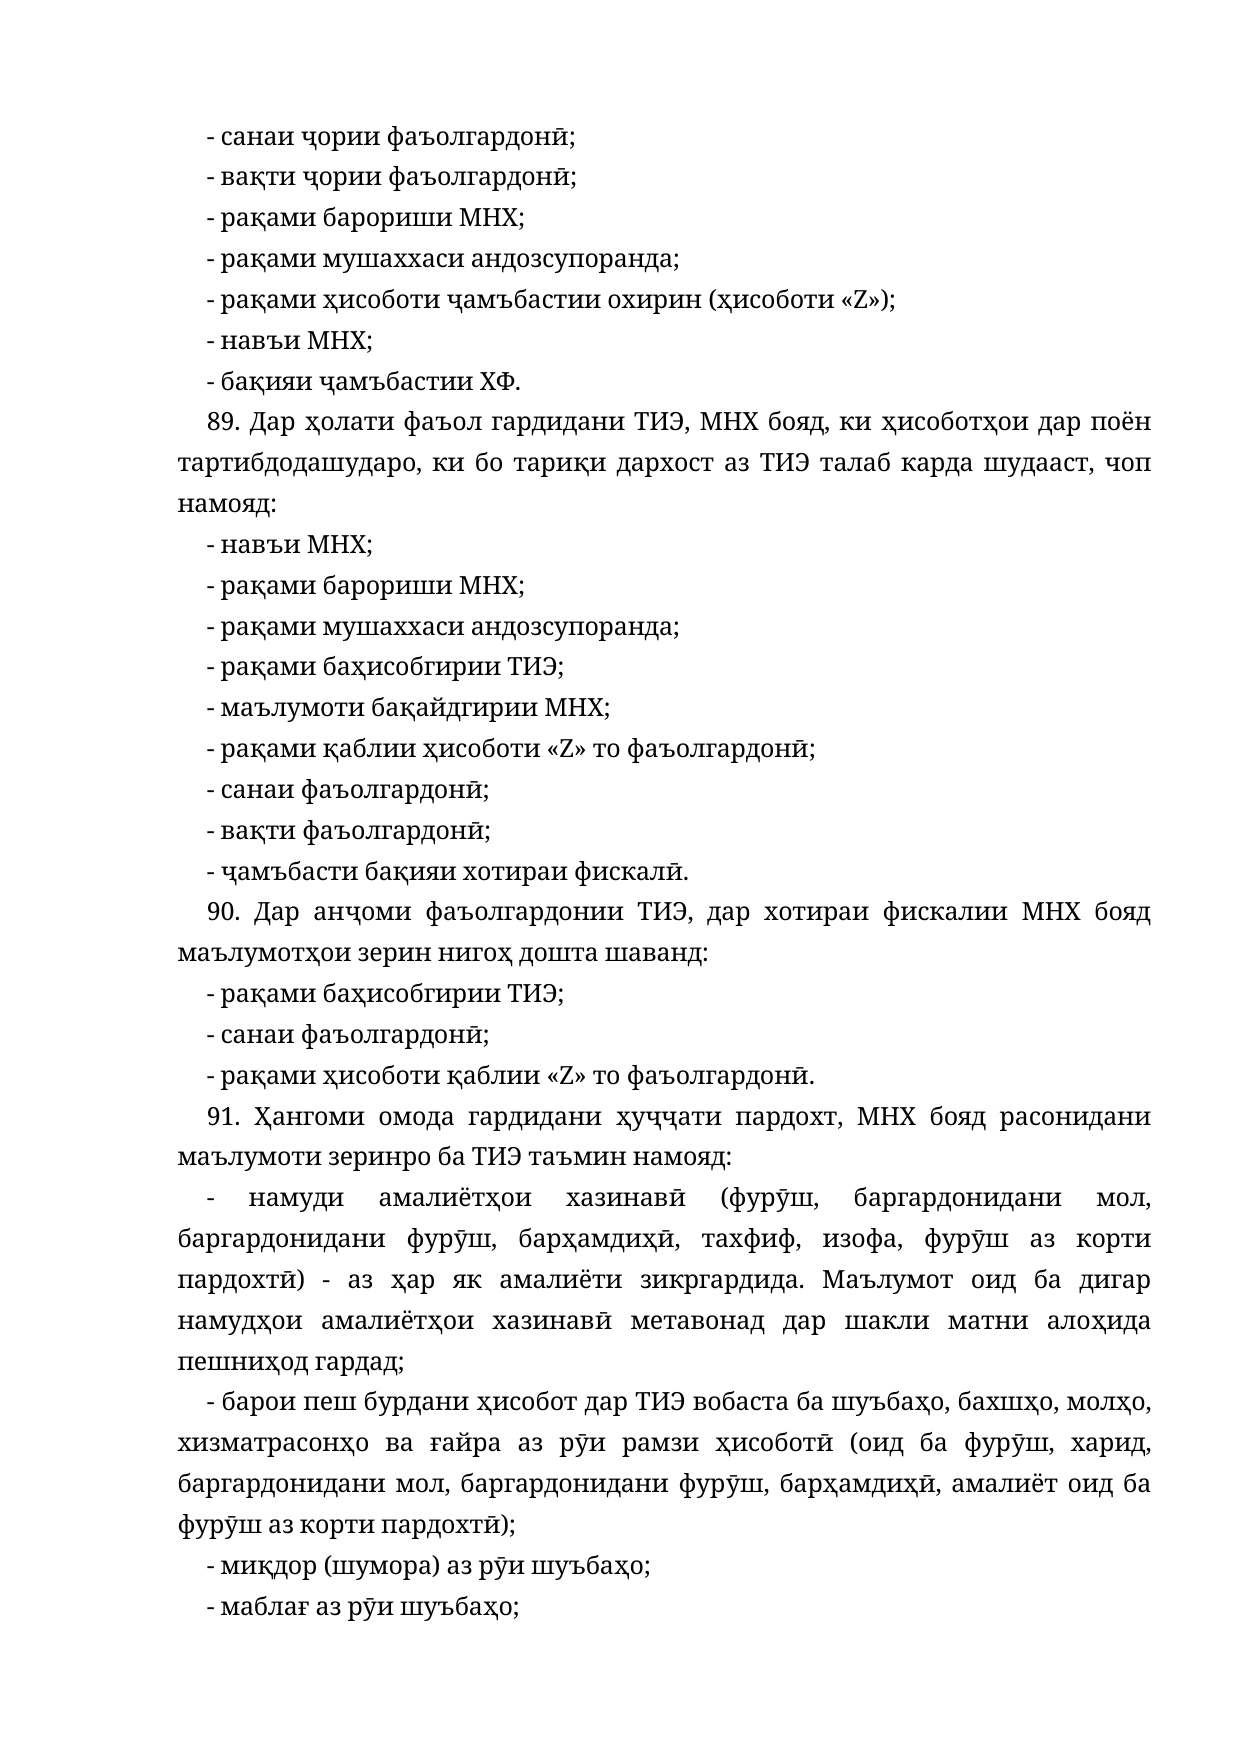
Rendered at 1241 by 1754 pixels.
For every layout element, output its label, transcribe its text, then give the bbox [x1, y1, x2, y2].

text - рақами барориши МНХ; [177, 567, 1152, 601]
text - маълумоти бақайдгирии МНХ; [177, 690, 1152, 724]
text 91. Ҳангоми омода гардидани ҳуҷҷати пардохт, МНХ бояд расонидани маълумоти зеринро ба ТИЭ таъмин намояд: [177, 1098, 1152, 1173]
text - маблағ аз рӯи шуъбаҳо; [177, 1588, 1152, 1622]
text 89. Дар ҳолати фаъол гардидани ТИЭ, МНХ бояд, ки ҳисоботҳои дар поён тартибдодашударо, ки бо тариқи дархост аз ТИЭ талаб карда шудааст, чоп намояд: [177, 404, 1152, 520]
text - барои пеш бурдани ҳисобот дар ТИЭ вобаста ба шуъбаҳо, бахшҳо, молҳо, хизматрасонҳо ва ғайра аз рӯи рамзи ҳисоботӣ (оид ба фурӯш, харид, баргардонидани мол, баргардонидани фурӯш, барҳамдиҳӣ, амалиёт оид ба фурӯш аз корти пардохтӣ); [177, 1384, 1152, 1541]
text - рақами мушаххаси андозсупоранда; [177, 608, 1152, 642]
text - рақами баҳисобгирии ТИЭ; [177, 976, 1152, 1010]
text - рақами барориши МНХ; [177, 200, 1152, 234]
text - вақти ҷории фаъолгардонӣ; [177, 159, 1152, 193]
text - бақияи ҷамъбастии ХФ. [177, 363, 1152, 397]
text - санаи фаъолгардонӣ; [177, 1016, 1152, 1051]
text - навъи МНХ; [177, 322, 1152, 356]
text - рақами баҳисобгирии ТИЭ; [177, 649, 1152, 683]
text - миқдор (шумора) аз рӯи шуъбаҳо; [177, 1547, 1152, 1581]
text - намуди амалиётҳои хазинавӣ (фурӯш, баргардонидани мол, баргардонидани фурӯш, барҳамдиҳӣ, тахфиф, изофа, фурӯш аз корти пардохтӣ) - аз ҳар як амалиёти зикргардида. Маълумот оид ба дигар намудҳои амалиётҳои хазинавӣ метавонад дар шакли матни алоҳида пешниҳод гардад; [177, 1180, 1152, 1377]
text 90. Дар анҷоми фаъолгардонии ТИЭ, дар хотираи фискалии МНХ бояд маълумотҳои зерин нигоҳ дошта шаванд: [177, 894, 1152, 969]
text - рақами ҳисоботи қаблии «Z» то фаъолгардонӣ. [177, 1057, 1152, 1091]
text - санаи фаъолгардонӣ; [177, 771, 1152, 806]
text - рақами ҳисоботи ҷамъбастии охирин (ҳисоботи «Z»); [177, 281, 1152, 316]
text - рақами қаблии ҳисоботи «Z» то фаъолгардонӣ; [177, 731, 1152, 765]
text - вақти фаъолгардонӣ; [177, 812, 1152, 846]
text - санаи ҷории фаъолгардонӣ; [177, 118, 1152, 152]
text - навъи МНХ; [177, 526, 1152, 561]
text - ҷамъбасти бақияи хотираи фискалӣ. [177, 853, 1152, 887]
text - рақами мушаххаси андозсупоранда; [177, 241, 1152, 275]
